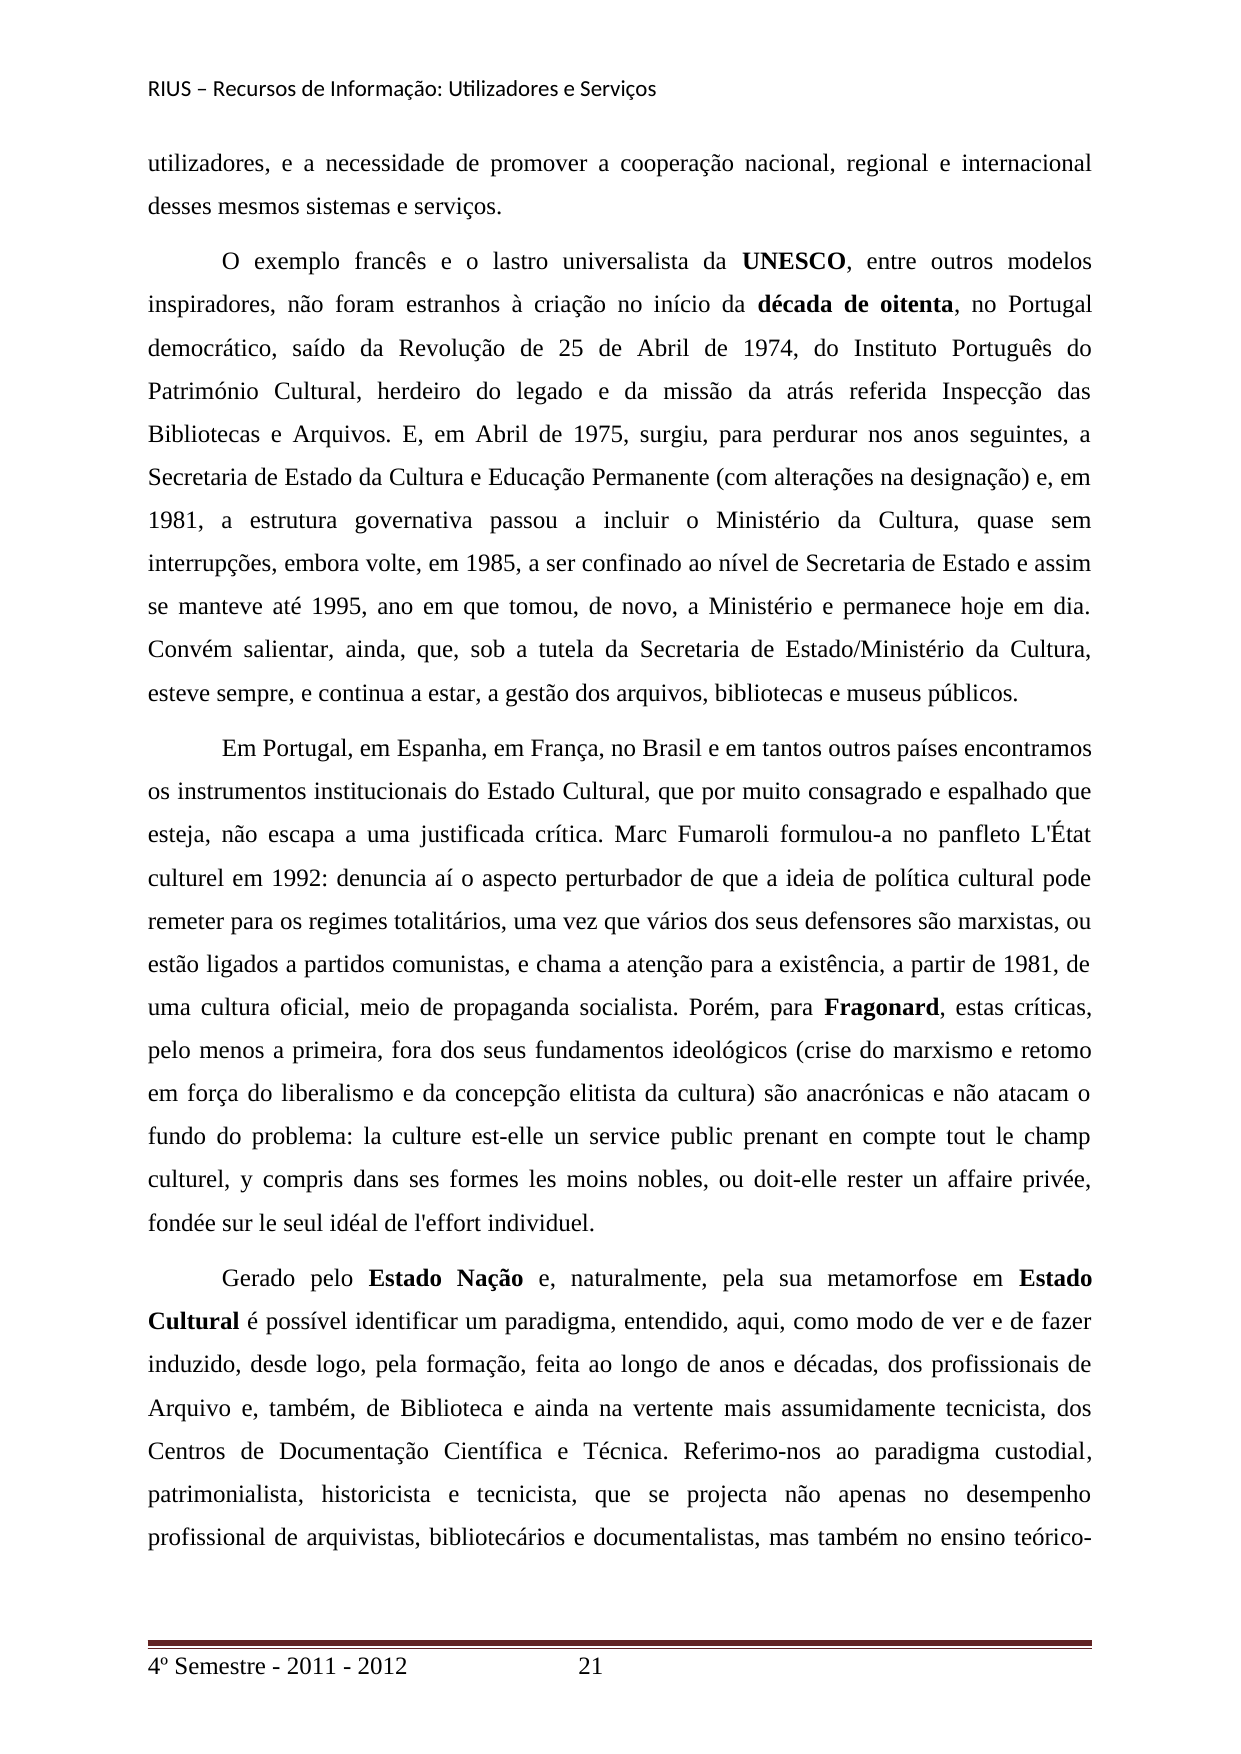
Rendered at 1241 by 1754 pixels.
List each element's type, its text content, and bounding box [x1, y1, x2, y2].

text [148, 1263, 1092, 1551]
text O exemplo francês e o lastro universalista da UNESCO, entre outros modelos inspiradores, não foram estranhos à criação no início da década de oitenta, no Portugal democrático, saído da Revolução de 25 de Abril de 1974, do Instituto Português do Património Cultural, herdeiro do legado e da missão da atrás referida Inspecção das Bibliotecas e Arquivos. E, em Abril de 1975, surgiu, para perdurar nos anos seguintes, a Secretaria de Estado da Cultura e Educação Permanente (com alterações na designação) e, em 1981, a estrutura governativa passou a incluir o Ministério da Cultura, quase sem interrupções, embora volte, em 1985, a ser confinado ao nível de Secretaria de Estado e assim se manteve até 1995, ano em que tomou, de novo, a Ministério e permanece hoje em dia. Convém salientar, ainda, que, sob a tutela da Secretaria de Estado/Ministério da Cultura, esteve sempre, e continua a estar, a gestão dos arquivos, bibliotecas e museus públicos. [148, 246, 1092, 706]
text Em Portugal, em Espanha, em França, no Brasil e em tantos outros países encontramos os instrumentos institucionais do Estado Cultural, que por muito consagrado e espalhado que esteja, não escapa a uma justificada crítica. Marc Fumaroli formulou-a no panfleto L'État culturel em 1992: denuncia aí o aspecto perturbador de que a ideia de política cultural pode remeter para os regimes totalitários, uma vez que vários dos seus defensores são marxistas, ou estão ligados a partidos comunistas, e chama a atenção para a existência, a partir de 1981, de uma cultura oficial, meio de propaganda socialista. Porém, para Fragonard, estas críticas, pelo menos a primeira, fora dos seus fundamentos ideológicos (crise do marxismo e retomo em força do liberalismo e da concepção elitista da cultura) são anacrónicas e não atacam o fundo do problema: la culture est-elle un service public prenant en compte tout le champ culturel, y compris dans ses formes les moins nobles, ou doit-elle rester un affaire privée, fondée sur le seul idéal de l'effort individuel. [148, 733, 1092, 1236]
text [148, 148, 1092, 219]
